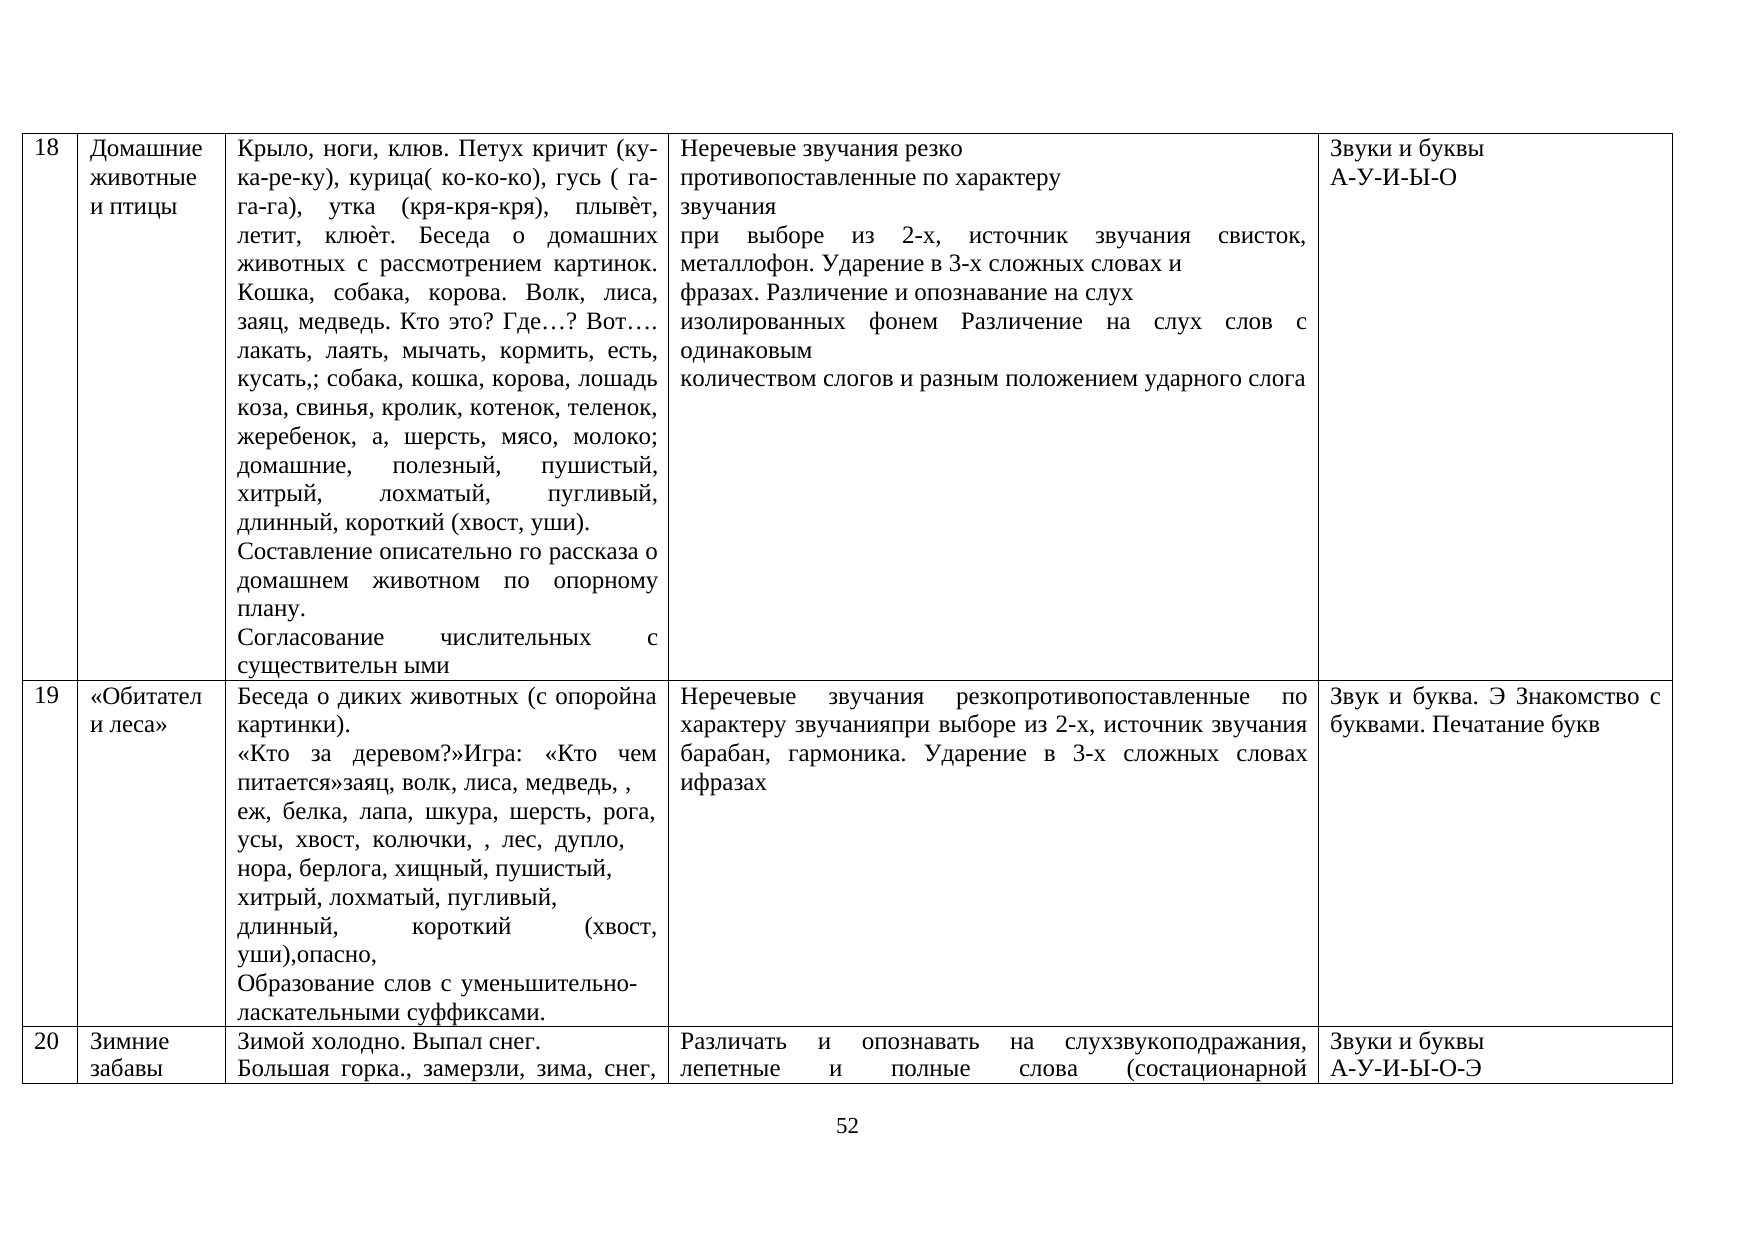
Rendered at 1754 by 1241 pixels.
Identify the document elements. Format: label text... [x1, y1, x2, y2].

table_cell Зимние забавы [78, 1027, 225, 1083]
table_cell 20 [23, 1027, 77, 1083]
table_cell Беседа о диких животных (с опоройна картинки). «Кто за деревом?»Игра: «Кто чем питается»заяц, волк, лиса, медведь, , еж, белка, лапа, шкура, шерсть, рога, усы, хвост, колючки, , лес, дупло, нора, берлога, хищный, пушистый, хитрый, лохматый, пугливый, длинный, короткий (хвост, уши),опасно, Образование слов с уменьшительно- ласкательными суффиксами. [226, 681, 668, 1026]
table_cell Зимой холодно. Выпал снег. Большая горка., замерзли, зима, снег, [226, 1027, 668, 1083]
table_header Звуки и буквы А-У-И-Ы-О [1319, 134, 1672, 680]
table_header Крыло, ноги, клюв. Петух кричит (ку- ка-ре-ку), курица( ко-ко-ко), гусь ( га- га-га), утка (кря-кря-кря), плывѐт, летит, клюѐт. Беседа о домашних животных с рассмотрением картинок. Кошка, собака, корова. Волк, лиса, заяц, медведь. Кто это? Где…? Вот…. лакать, лаять, мычать, кормить, есть, кусать,; собака, кошка, корова, лошадь коза, свинья, кролик, котенок, теленок, жеребенок, а, шерсть, мясо, молоко; домашние, полезный, пушистый, хитрый, лохматый, пугливый, длинный, короткий (хвост, уши). Составление описательно го рассказа о домашнем животном по опорному плану. Согласование числительных с существительн ыми [226, 134, 668, 680]
table_cell «Обитател и леса» [78, 681, 225, 1026]
table_cell Различать и опознавать на слухзвукоподражания, лепетные и полные слова (состационарной [669, 1027, 1318, 1083]
table_header Неречевые звучания резко противопоставленные по характеру звучания при выборе из 2-х, источник звучания свисток, металлофон. Ударение в 3-х сложных словах и фразах. Различение и опознавание на слух изолированных фонем Различение на слух слов с одинаковым количеством слогов и разным положением ударного слога [669, 134, 1318, 680]
table_cell Звуки и буквы А-У-И-Ы-О-Э [1319, 1027, 1672, 1083]
table_cell Звук и буква. Э Знакомство с буквами. Печатание букв [1319, 681, 1672, 1026]
table_cell Неречевые звучания резкопротивопоставленные по характеру звучанияпри выборе из 2-х, источник звучания барабан, гармоника. Ударение в 3-х сложных словах ифразах [669, 681, 1318, 1026]
table_header Домашние животные и птицы [78, 134, 225, 680]
table_cell 19 [23, 681, 77, 1026]
table_header 18 [23, 134, 77, 680]
